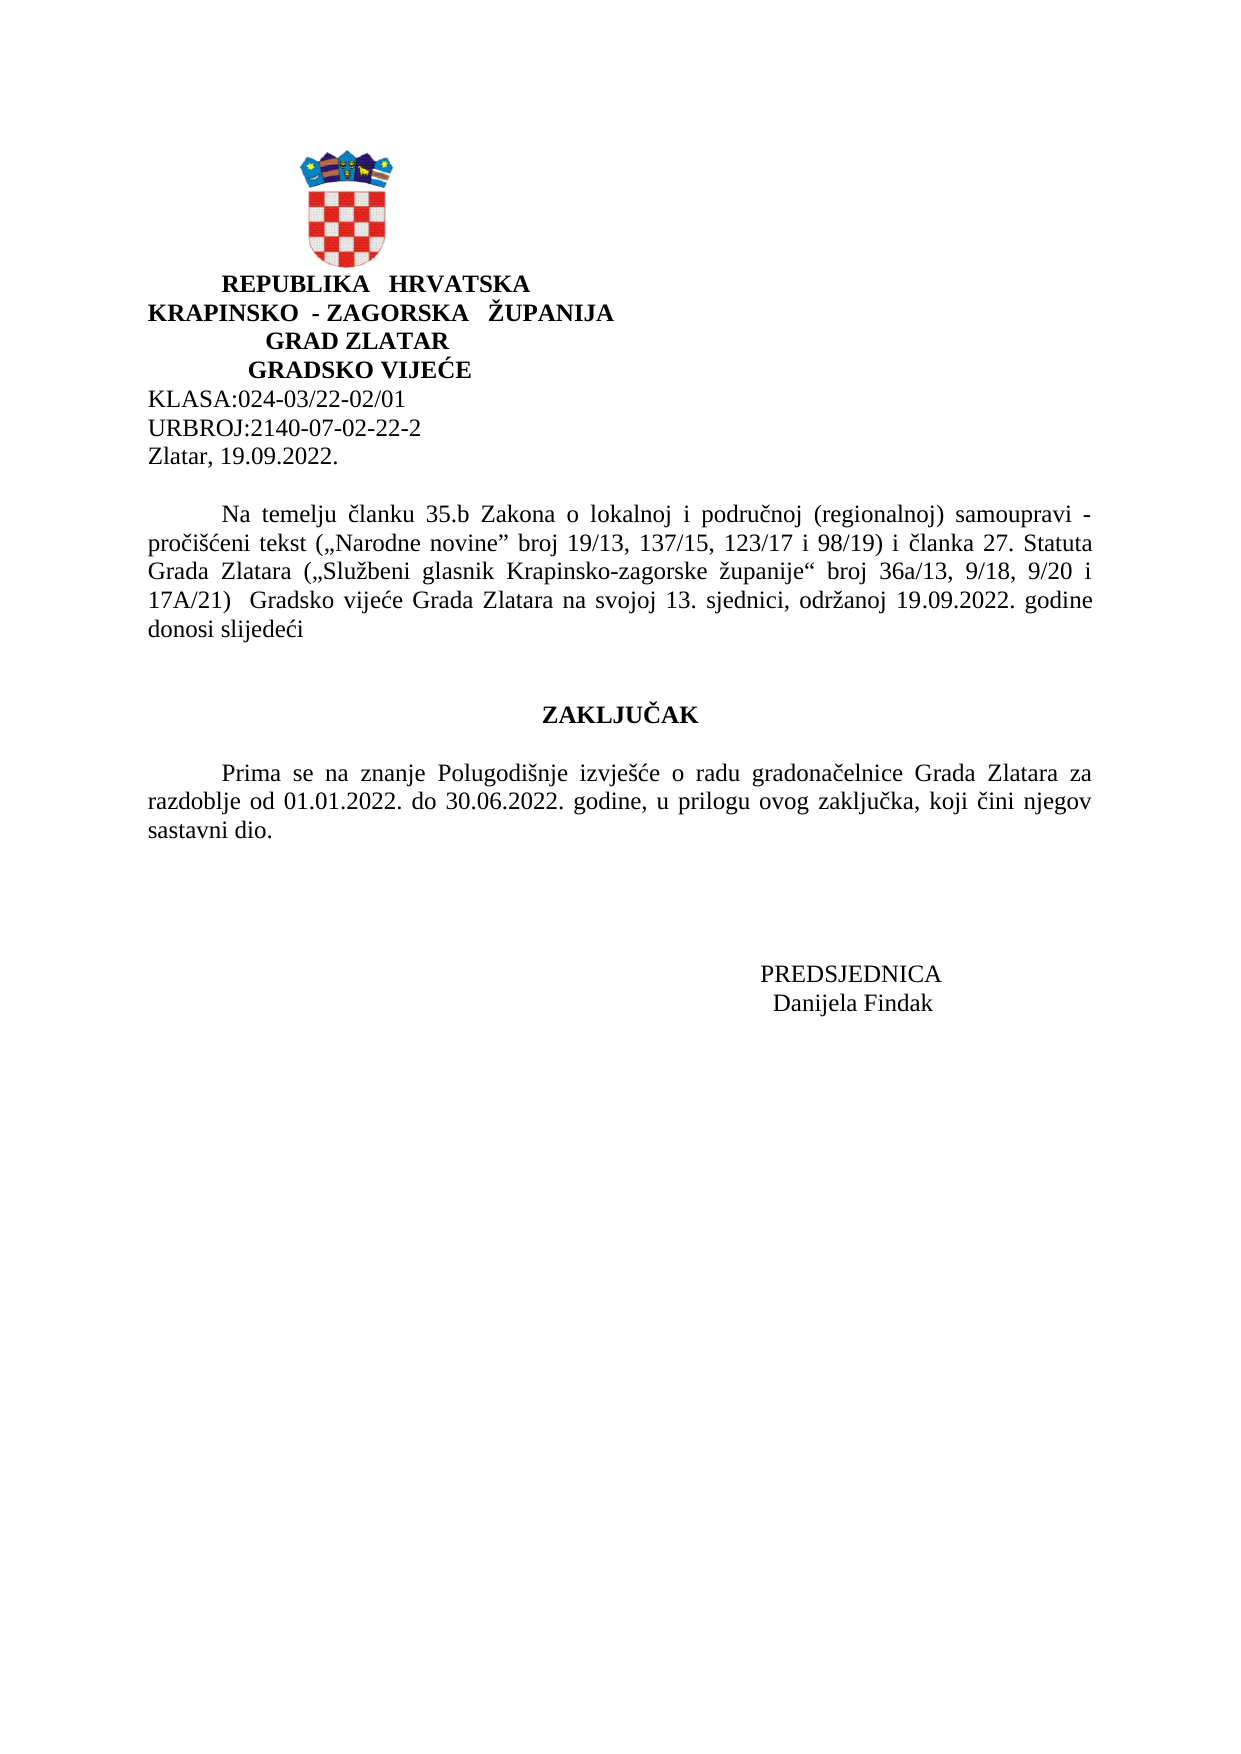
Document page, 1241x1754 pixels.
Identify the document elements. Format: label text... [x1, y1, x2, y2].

text Na temelju članku 35.b Zakona o lokalnoj i područnoj (regionalnoj) samoupravi - pročišćeni tekst („Narodne novine” broj 19/13, 137/15, 123/17 i 98/19) i članka 27. Statuta Grada Zlatara („Službeni glasnik Krapinsko-zagorske županije“ broj 36a/13, 9/18, 9/20 i 17A/21) Gradsko vijeće Grada Zlatara na svojoj 13. sjednici, održanoj 19.09.2022. godine donosi slijedeći [148, 499, 1093, 643]
text ZAKLJUČAK [148, 700, 1093, 729]
text GRAD ZLATAR [148, 326, 1093, 355]
text GRADSKO VIJEĆE [148, 355, 1093, 384]
text REPUBLIKA HRVATSKA [148, 269, 1093, 298]
text KRAPINSKO - ZAGORSKA ŽUPANIJA [148, 298, 1093, 326]
text Prima se na znanje Polugodišnje izvješće o radu gradonačelnice Grada Zlatara za razdoblje od 01.01.2022. do 30.06.2022. godine, u prilogu ovog zaključka, koji čini njegov sastavni dio. [148, 758, 1093, 844]
text Danijela Findak [148, 988, 1093, 1016]
text PREDSJEDNICA [148, 959, 1093, 988]
text KLASA:024-03/22-02/01 [148, 384, 1093, 413]
text Zlatar, 19.09.2022. [148, 441, 1093, 470]
text URBROJ:2140-07-02-22-2 [148, 413, 1093, 441]
picture [295, 147, 397, 269]
